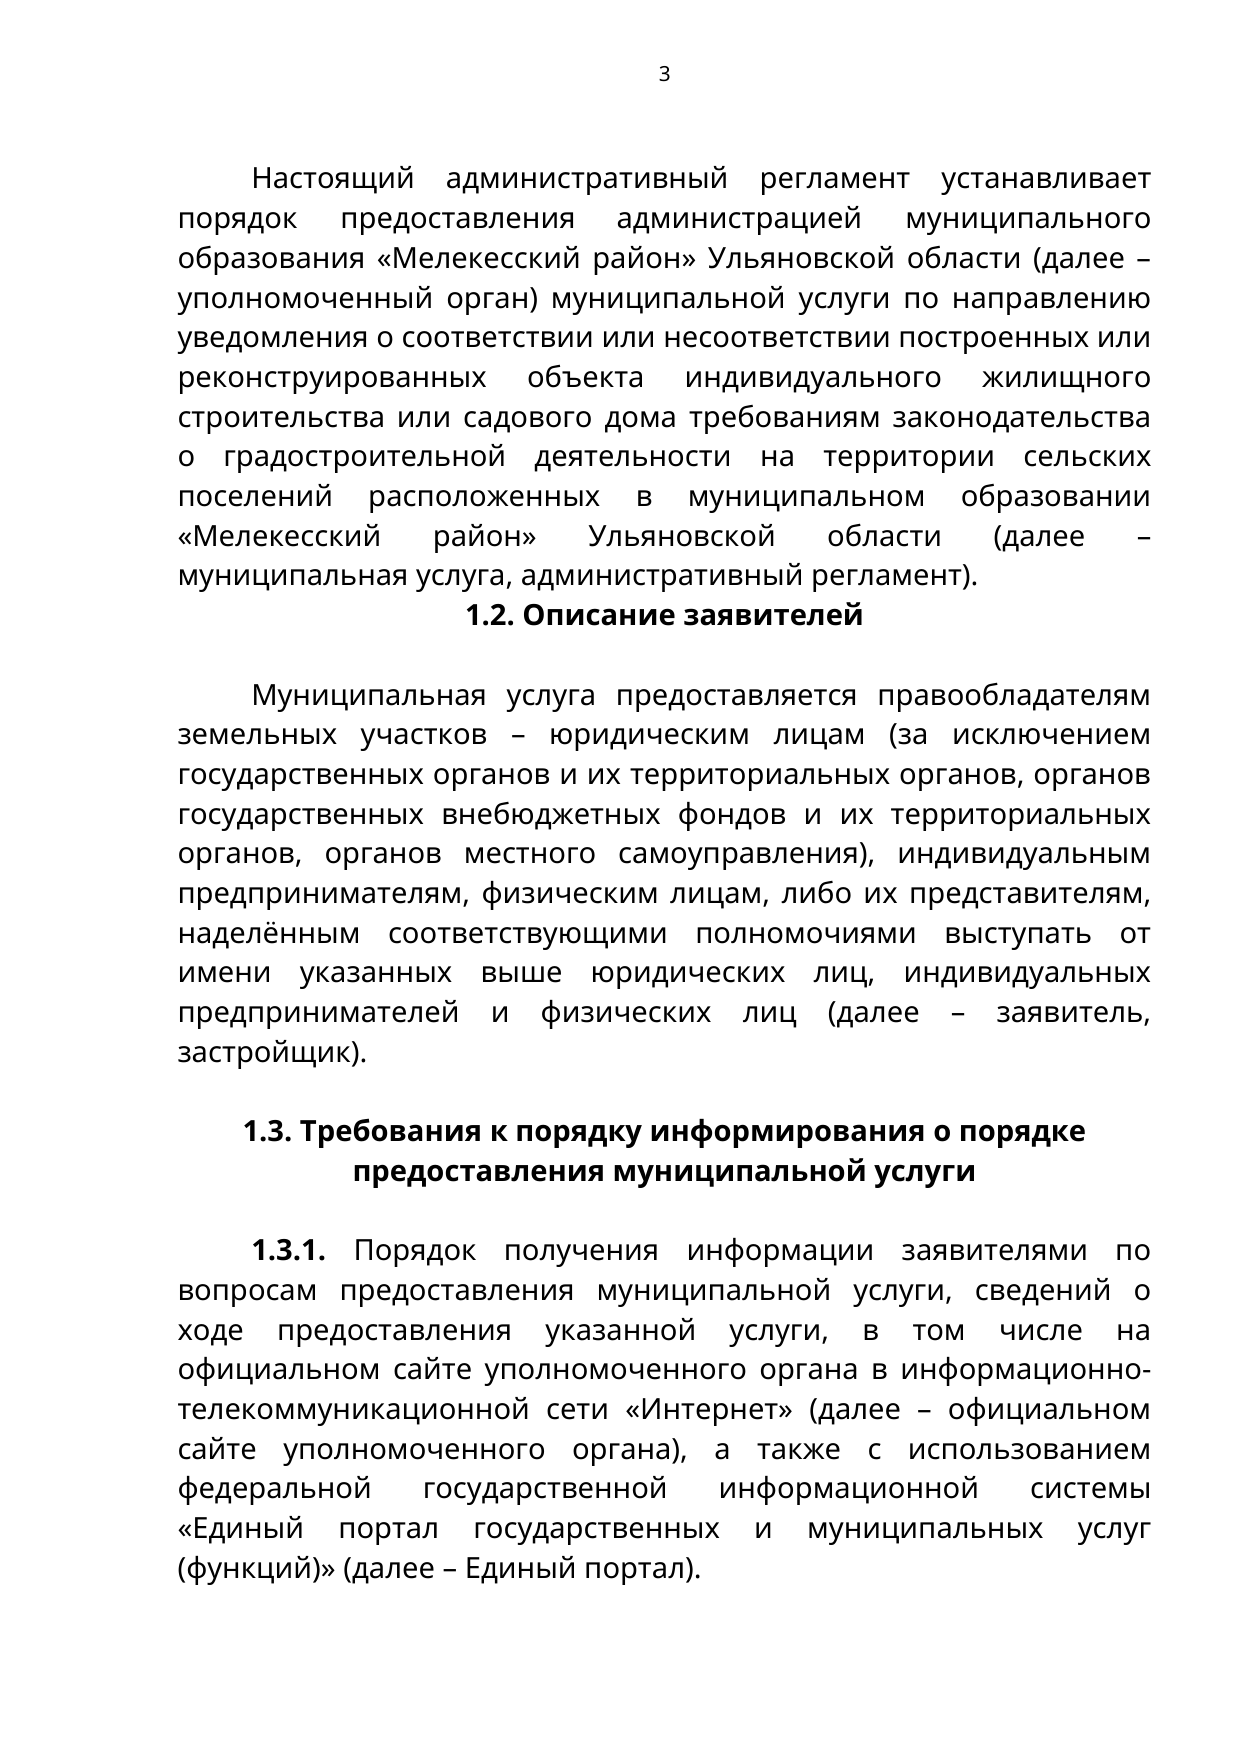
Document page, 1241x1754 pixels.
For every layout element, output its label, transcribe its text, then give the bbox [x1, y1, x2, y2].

text Настоящий административный регламент устанавливает порядок предоставления администрацией муниципального образования «Мелекесский район» Ульяновской области (далее – уполномоченный орган) муниципальной услуги по направлению уведомления о соответствии или несоответствии построенных или реконструированных объекта индивидуального жилищного строительства или садового дома требованиям законодательства о градостроительной деятельности на территории сельских поселений расположенных в муниципальном образовании «Мелекесский район» Ульяновской области (далее – муниципальная услуга, административный регламент). [177, 158, 1152, 594]
text 1.2. Описание заявителей [177, 594, 1152, 634]
text Муниципальная услуга предоставляется правообладателям земельных участков – юридическим лицам (за исключением государственных органов и их территориальных органов, органов государственных внебюджетных фондов и их территориальных органов, органов местного самоуправления), индивидуальным предпринимателям, физическим лицам, либо их представителям, наделённым соответствующими полномочиями выступать от имени указанных выше юридических лиц, индивидуальных предпринимателей и физических лиц (далее – заявитель, застройщик). [177, 674, 1152, 1071]
text 1.3.1. Порядок получения информации заявителями по вопросам предоставления муниципальной услуги, сведений о ходе предоставления указанной услуги, в том числе на официальном сайте уполномоченного органа в информационно-телекоммуникационной сети «Интернет» (далее – официальном сайте уполномоченного органа), а также с использованием федеральной государственной информационной системы «Единый портал государственных и муниципальных услуг (функций)» (далее – Единый портал). [177, 1229, 1152, 1587]
text 1.3. Требования к порядку информирования о порядке предоставления муниципальной услуги [177, 1111, 1152, 1190]
